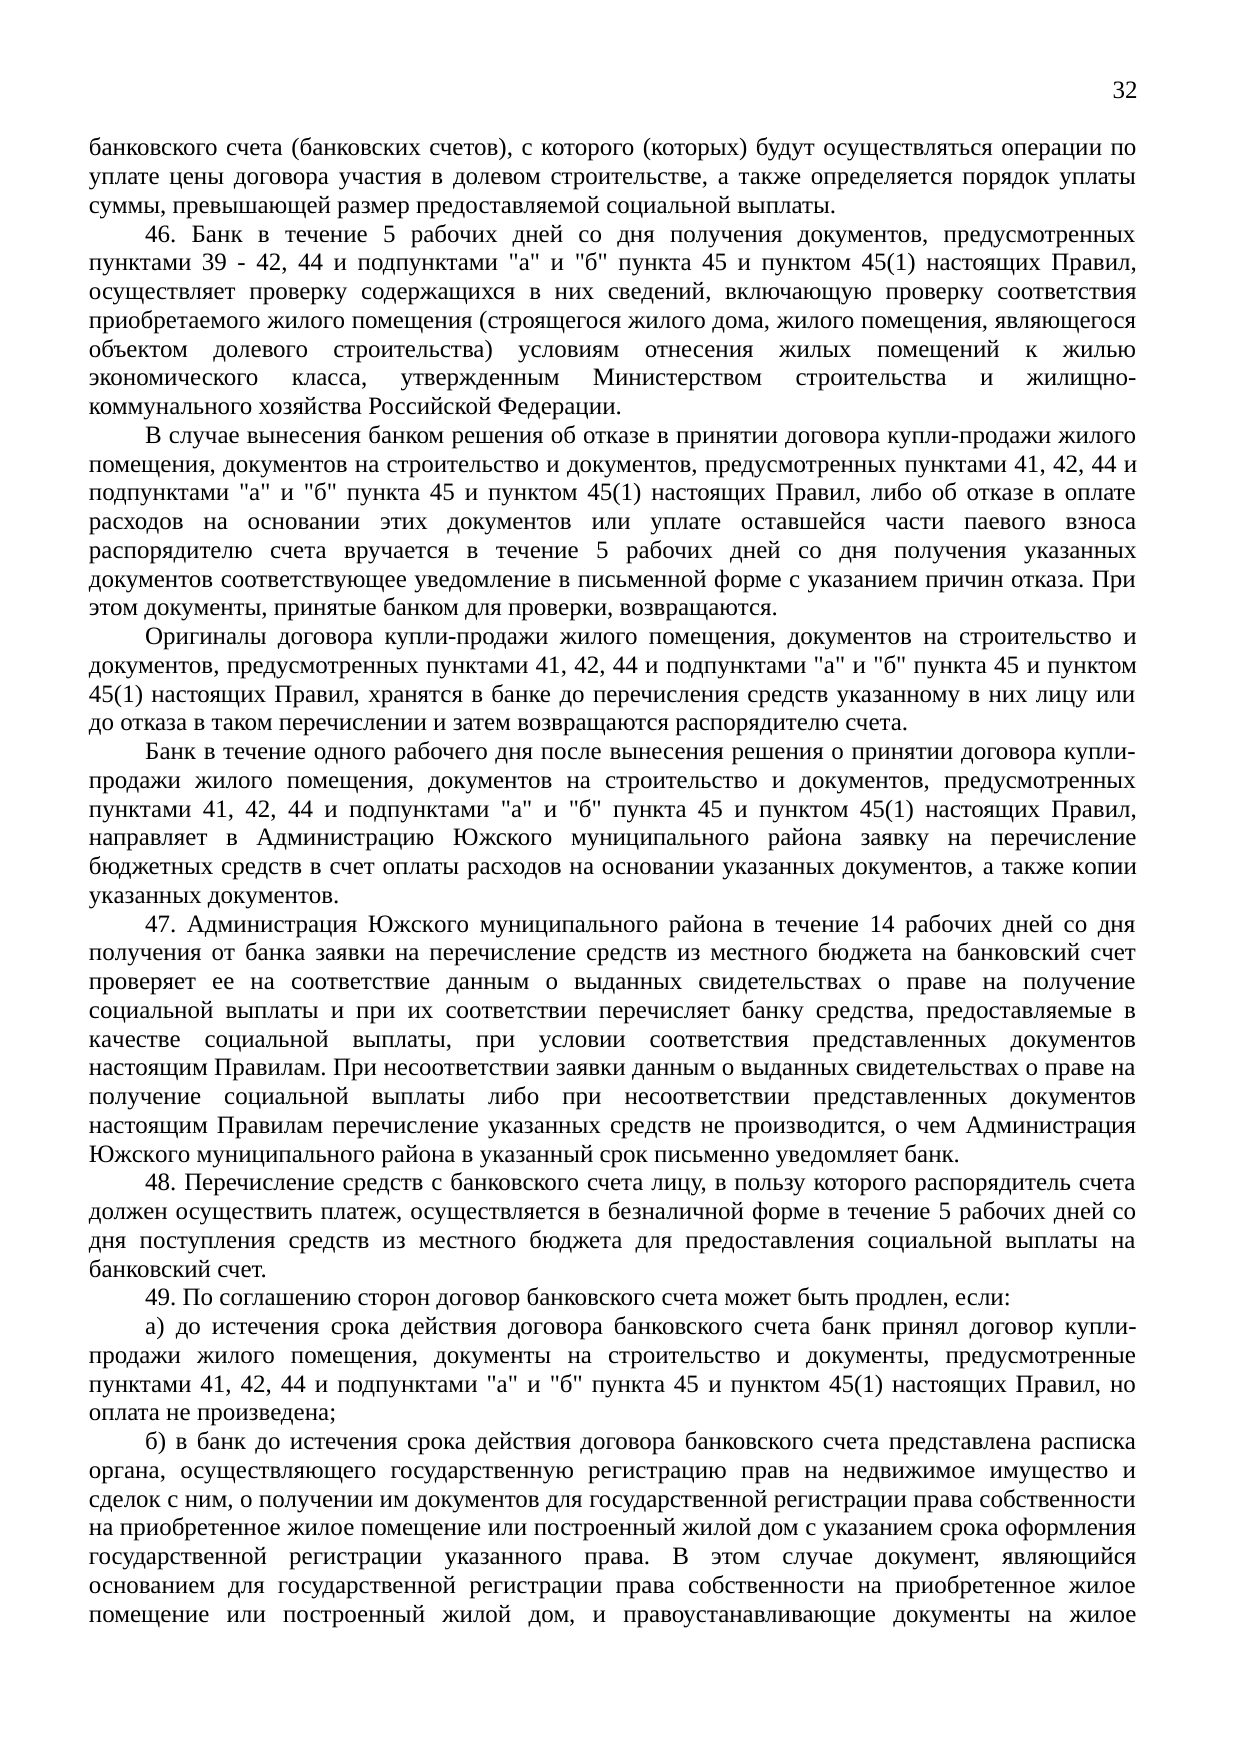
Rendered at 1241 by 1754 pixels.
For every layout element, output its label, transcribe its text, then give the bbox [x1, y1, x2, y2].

text 48. Перечисление средств с банковского счета лицу, в пользу которого распорядитель счета должен осуществить платеж, осуществляется в безналичной форме в течение 5 рабочих дней со дня поступления средств из местного бюджета для предоставления социальной выплаты на банковский счет. [89, 1167, 1137, 1282]
text 47. Администрация Южского муниципального района в течение 14 рабочих дней со дня получения от банка заявки на перечисление средств из местного бюджета на банковский счет проверяет ее на соответствие данным о выданных свидетельствах о праве на получение социальной выплаты и при их соответствии перечисляет банку средства, предоставляемые в качестве социальной выплаты, при условии соответствия представленных документов настоящим Правилам. При несоответствии заявки данным о выданных свидетельствах о праве на получение социальной выплаты либо при несоответствии представленных документов настоящим Правилам перечисление указанных средств не производится, о чем Администрация Южского муниципального района в указанный срок письменно уведомляет банк. [89, 909, 1137, 1167]
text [89, 132, 1137, 219]
text Банк в течение одного рабочего дня после вынесения решения о принятии договора купли-продажи жилого помещения, документов на строительство и документов, предусмотренных пунктами 41, 42, 44 и подпунктами "а" и "б" пункта 45 и пунктом 45(1) настоящих Правил, направляет в Администрацию Южского муниципального района заявку на перечисление бюджетных средств в счет оплаты расходов на основании указанных документов, а также копии указанных документов. [89, 736, 1137, 909]
text 49. По соглашению сторон договор банковского счета может быть продлен, если: [89, 1282, 1137, 1311]
text 46. Банк в течение 5 рабочих дней со дня получения документов, предусмотренных пунктами 39 - 42, 44 и подпунктами "а" и "б" пункта 45 и пунктом 45(1) настоящих Правил, осуществляет проверку содержащихся в них сведений, включающую проверку соответствия приобретаемого жилого помещения (строящегося жилого дома, жилого помещения, являющегося объектом долевого строительства) условиям отнесения жилых помещений к жилью экономического класса, утвержденным Министерством строительства и жилищно-коммунального хозяйства Российской Федерации. [89, 219, 1137, 420]
text а) до истечения срока действия договора банковского счета банк принял договор купли-продажи жилого помещения, документы на строительство и документы, предусмотренные пунктами 41, 42, 44 и подпунктами "а" и "б" пункта 45 и пунктом 45(1) настоящих Правил, но оплата не произведена; [89, 1311, 1137, 1426]
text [89, 1426, 1137, 1627]
text В случае вынесения банком решения об отказе в принятии договора купли-продажи жилого помещения, документов на строительство и документов, предусмотренных пунктами 41, 42, 44 и подпунктами "а" и "б" пункта 45 и пунктом 45(1) настоящих Правил, либо об отказе в оплате расходов на основании этих документов или уплате оставшейся части паевого взноса распорядителю счета вручается в течение 5 рабочих дней со дня получения указанных документов соответствующее уведомление в письменной форме с указанием причин отказа. При этом документы, принятые банком для проверки, возвращаются. [89, 420, 1137, 621]
text Оригиналы договора купли-продажи жилого помещения, документов на строительство и документов, предусмотренных пунктами 41, 42, 44 и подпунктами "а" и "б" пункта 45 и пунктом 45(1) настоящих Правил, хранятся в банке до перечисления средств указанному в них лицу или до отказа в таком перечислении и затем возвращаются распорядителю счета. [89, 621, 1137, 736]
